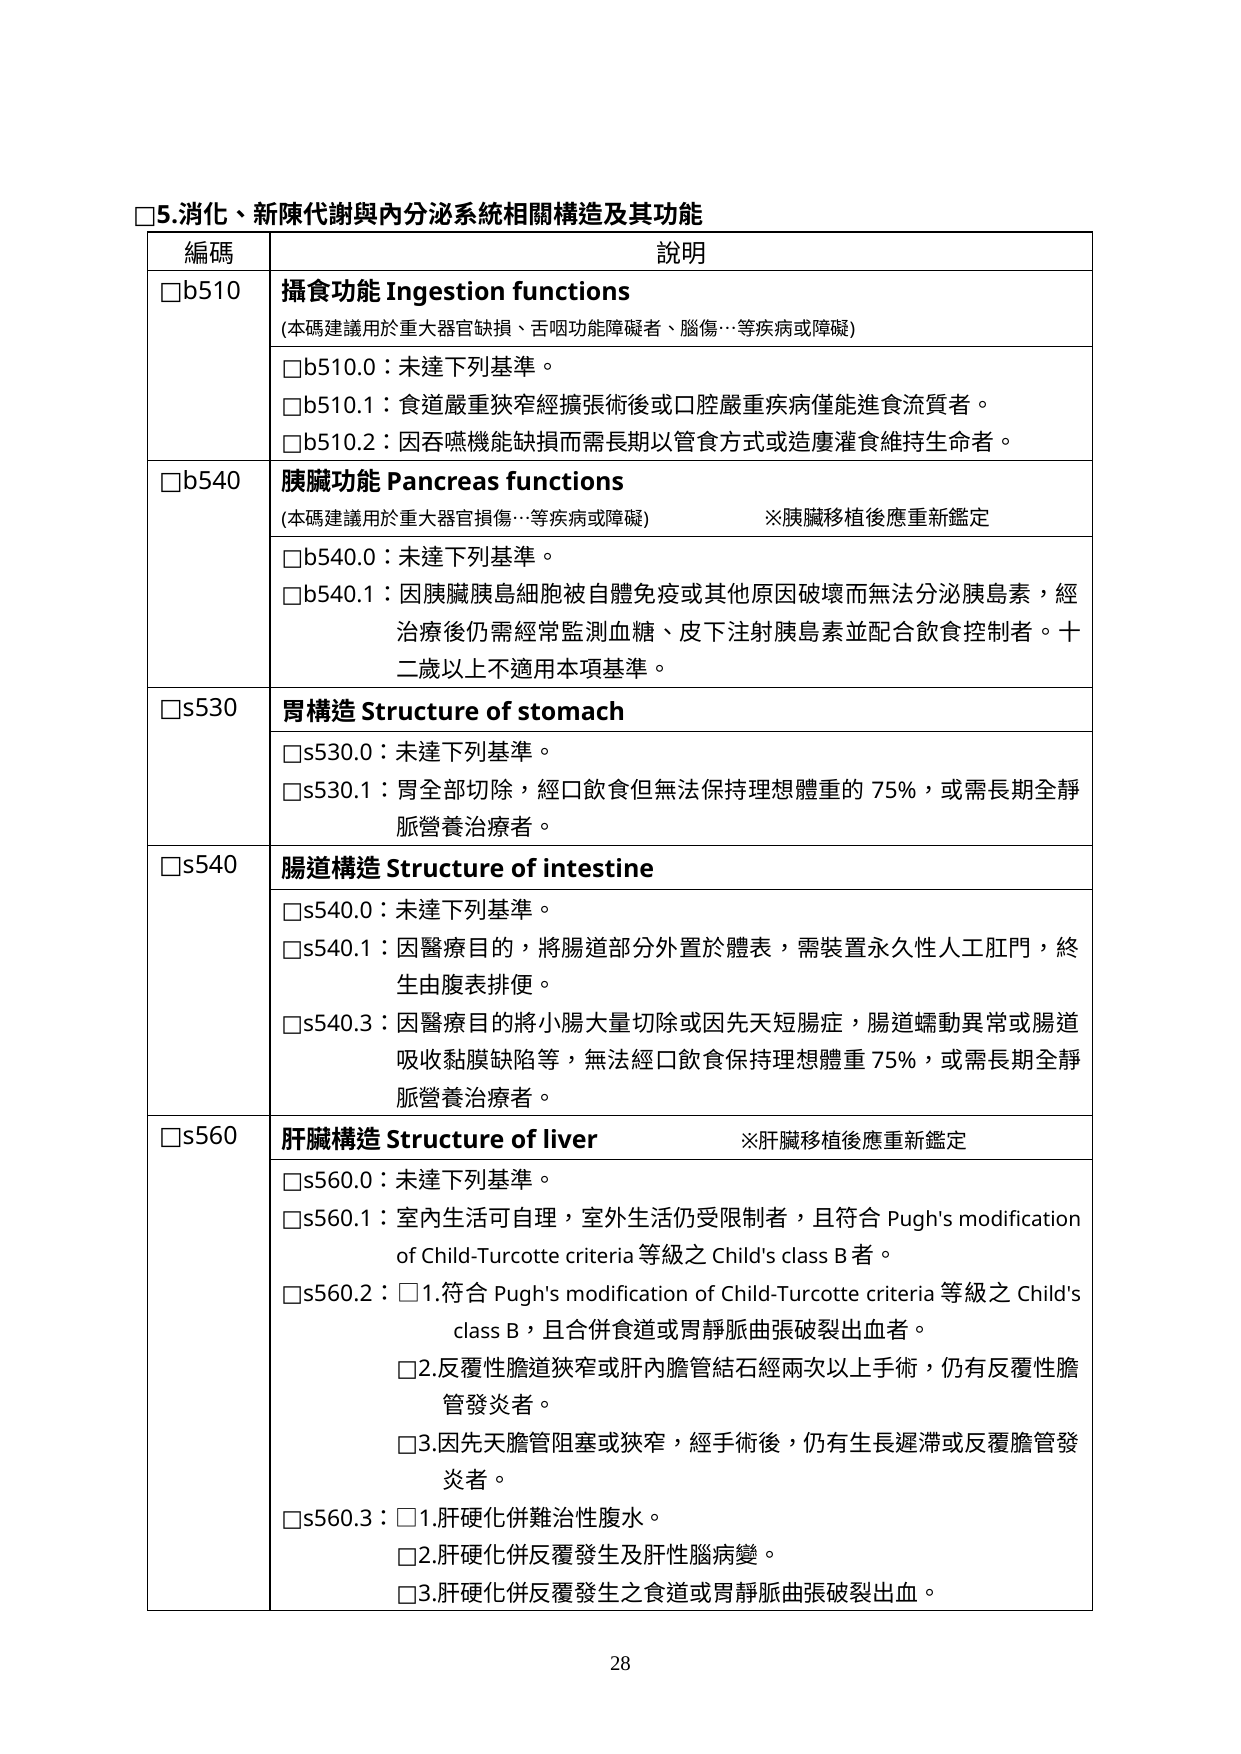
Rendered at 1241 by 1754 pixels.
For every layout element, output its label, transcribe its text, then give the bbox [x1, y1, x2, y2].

table_cell □s530.0：未達下列基準。 □s530.1：胃全部切除，經口飲食但無法保持理想體重的75%，或需長期全靜脈營養治療者。 [271, 732, 1092, 844]
table_cell □s560 [148, 1116, 269, 1610]
table_header 說明 [271, 233, 1092, 270]
table_cell 攝食功能Ingestion functions (本碼建議用於重大器官缺損、舌咽功能障礙者、腦傷…等疾病或障礙) [271, 271, 1092, 346]
table_cell □s530 [148, 688, 269, 844]
table_cell 腸道構造Structure of intestine [271, 846, 1092, 889]
table_cell □b540 [148, 461, 269, 687]
table_cell 胃構造Structure of stomach [271, 688, 1092, 731]
text □5.消化、新陳代謝與內分泌系統相關構造及其功能 [133, 194, 1092, 231]
table_header 編碼 [148, 233, 269, 270]
table_cell □b510.0：未達下列基準。 □b510.1：食道嚴重狹窄經擴張術後或口腔嚴重疾病僅能進食流質者。 □b510.2：因吞嚥機能缺損而需長期以管食方式或造廔灌食維持生命者。 [271, 347, 1092, 459]
table_cell □s540 [148, 846, 269, 1115]
table_cell 胰臟功能Pancreas functions (本碼建議用於重大器官損傷…等疾病或障礙) ※胰臟移植後應重新鑑定 [271, 461, 1092, 536]
table_cell □b510 [148, 271, 269, 459]
table_cell 肝臟構造Structure of liver ※肝臟移植後應重新鑑定 [271, 1116, 1092, 1159]
table_cell □s540.0：未達下列基準。 □s540.1：因醫療目的，將腸道部分外置於體表，需裝置永久性人工肛門，終生由腹表排便。 □s540.3：因醫療目的將小腸大量切除或因先天短腸症，腸道蠕動異常或腸道吸收黏膜缺陷等，無法經口飲食保持理想體重75%，或需長期全靜脈營養治療者。 [271, 890, 1092, 1115]
table_cell □b540.0：未達下列基準。 □b540.1：因胰臟胰島細胞被自體免疫或其他原因破壞而無法分泌胰島素，經治療後仍需經常監測血糖、皮下注射胰島素並配合飲食控制者。十二歲以上不適用本項基準。 [271, 537, 1092, 687]
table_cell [271, 1160, 1092, 1610]
